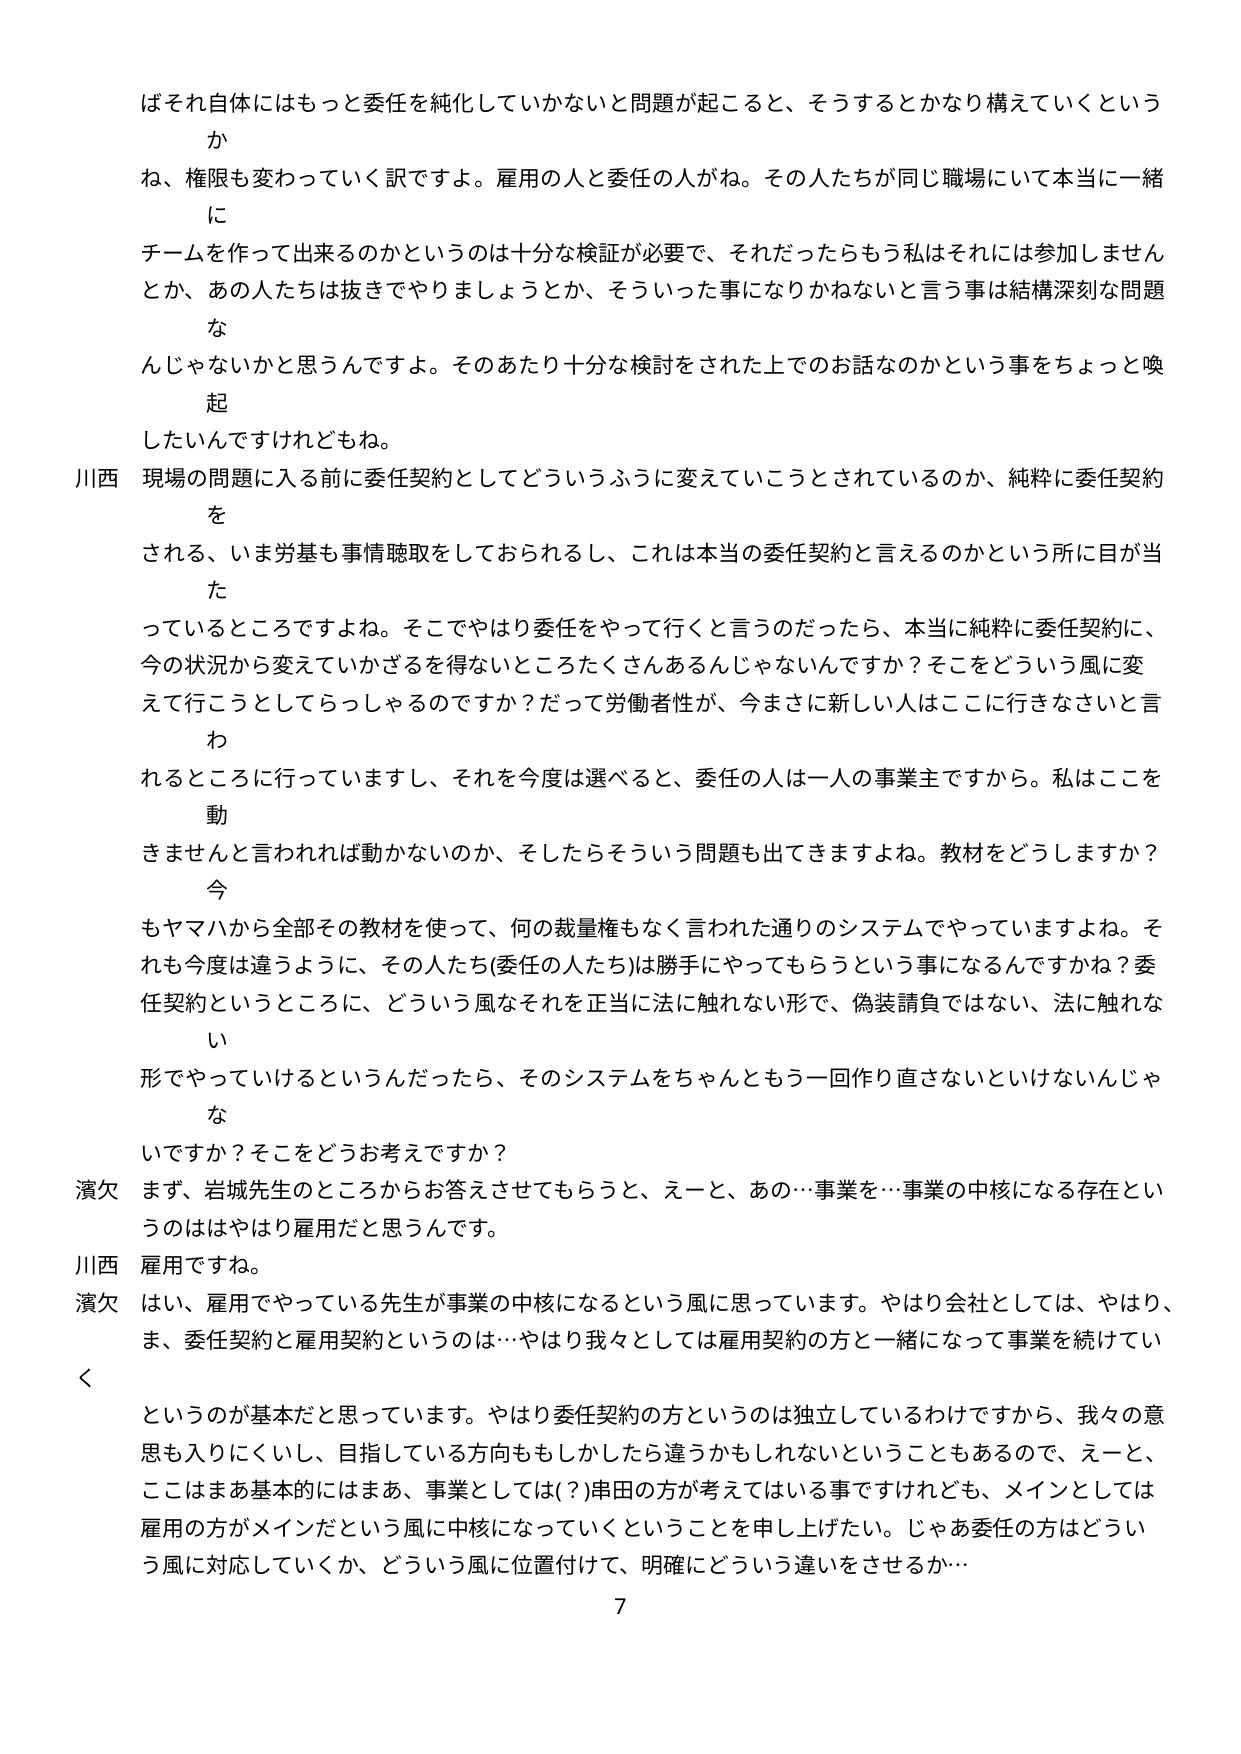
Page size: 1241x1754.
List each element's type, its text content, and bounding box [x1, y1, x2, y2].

text チームを作って出来るのかというのは十分な検証が必要で、それだったらもう私はそれには参加しません [141, 233, 1165, 271]
text きませんと言われれば動かないのか、そしたらそういう問題も出てきますよね。教材をどうしますか？今 [141, 833, 1165, 908]
text えて行こうとしてらっしゃるのですか？だって労働者性が、今まさに新しい人はここに行きなさいと言わ [141, 683, 1165, 758]
text んじゃないかと思うんですよ。そのあたり十分な検討をされた上でのお話なのかという事をちょっと喚起 [141, 346, 1165, 421]
text ね、権限も変わっていく訳ですよ。雇用の人と委任の人がね。その人たちが同じ職場にいて本当に一緒に [141, 158, 1165, 233]
text したいんですけれどもね。 [141, 421, 1165, 458]
text れるところに行っていますし、それを今度は選べると、委任の人は一人の事業主ですから。私はここを動 [141, 758, 1165, 833]
text 今の状況から変えていかざるを得ないところたくさんあるんじゃないんですか？そこをどういう風に変 [141, 646, 1165, 683]
text ここはまあ基本的にはまあ、事業としては(？)串田の方が考えてはいる事ですけれども、メインとしては [75, 1471, 1165, 1508]
text される、いま労基も事情聴取をしておられるし、これは本当の委任契約と言えるのかという所に目が当た [141, 533, 1165, 608]
text ばそれ自体にはもっと委任を純化していかないと問題が起こると、そうするとかなり構えていくというか [141, 83, 1165, 158]
text 濱欠 まず、岩城先生のところからお答えさせてもらうと、えーと、あの…事業を…事業の中核になる存在とい [75, 1171, 1165, 1208]
text というのが基本だと思っています。やはり委任契約の方というのは独立しているわけですから、我々の意 [75, 1396, 1165, 1433]
text っているところですよね。そこでやはり委任をやって行くと言うのだったら、本当に純粋に委任契約に、 [141, 608, 1165, 646]
text 形でやっていけるというんだったら、そのシステムをちゃんともう一回作り直さないといけないんじゃな [141, 1058, 1165, 1133]
text う風に対応していくか、どういう風に位置付けて、明確にどういう違いをさせるか… [75, 1546, 1165, 1583]
text もヤマハから全部その教材を使って、何の裁量権もなく言われた通りのシステムでやっていますよね。そ [141, 908, 1165, 946]
text れも今度は違うように、その人たち(委任の人たち)は勝手にやってもらうという事になるんですかね？委 [141, 946, 1165, 983]
text ま、委任契約と雇用契約というのは…やはり我々としては雇用契約の方と一緒になって事業を続けていく [75, 1321, 1165, 1396]
text 雇用の方がメインだという風に中核になっていくということを申し上げたい。じゃあ委任の方はどうい [75, 1508, 1165, 1546]
text うのははやはり雇用だと思うんです。 [75, 1208, 1165, 1246]
text とか、あの人たちは抜きでやりましょうとか、そういった事になりかねないと言う事は結構深刻な問題な [141, 271, 1165, 346]
text 川西 現場の問題に入る前に委任契約としてどういうふうに変えていこうとされているのか、純粋に委任契約を [75, 458, 1165, 533]
text 任契約というところに、どういう風なそれを正当に法に触れない形で、偽装請負ではない、法に触れない [141, 983, 1165, 1058]
text 濱欠 はい、雇用でやっている先生が事業の中核になるという風に思っています。やはり会社としては、やはり、 [75, 1283, 1165, 1321]
text 思も入りにくいし、目指している方向ももしかしたら違うかもしれないということもあるので、えーと、 [75, 1433, 1165, 1471]
text 川西 雇用ですね。 [75, 1246, 1165, 1283]
text いですか？そこをどうお考えですか？ [141, 1133, 1165, 1171]
